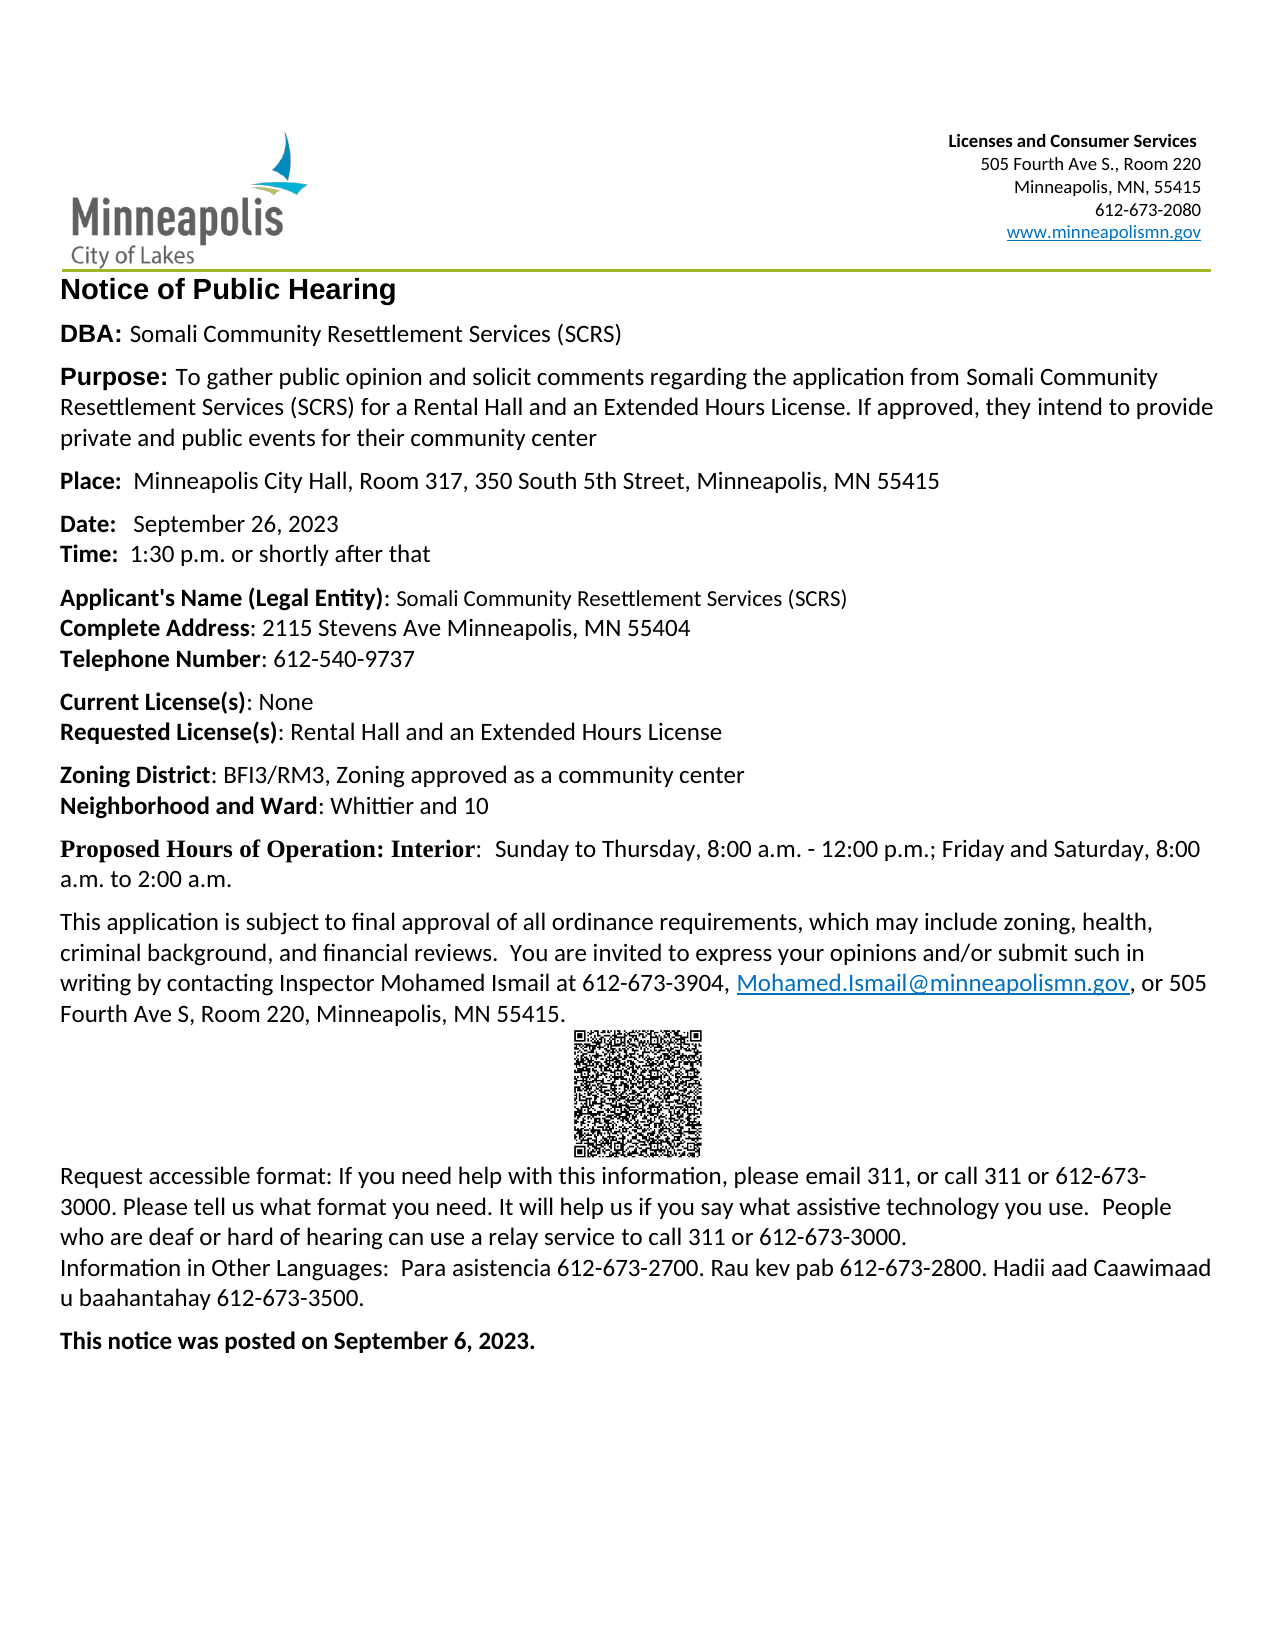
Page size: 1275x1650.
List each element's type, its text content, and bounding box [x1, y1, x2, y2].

picture [572, 1028, 703, 1160]
picture [71, 131, 308, 269]
text This application is subject to final approval of all ordinance requirements, which may include zoning, health, criminal background, and financial reviews. You are invited to express your opinions and/or submit such in writing by contacting Inspector Mohamed Ismail at 612-673-3904, Mohamed.Ismail@minneapolismn.gov, or 505 Fourth Ave S, Room 220, Minneapolis, MN 55415. [60, 906, 1215, 1028]
subtitle Purpose: To gather public opinion and solicit comments regarding the application from Somali Community Resettlement Services (SCRS) for a Rental Hall and an Extended Hours License. If approved, they intend to provide private and public events for their community center [60, 361, 1215, 453]
text Zoning District: BFI3/RM3, Zoning approved as a community center Neighborhood and Ward: Whittier and 10 [60, 759, 1215, 820]
text Applicant's Name (Legal Entity): Somali Community Resettlement Services (SCRS) Complete Address: 2115 Stevens Ave Minneapolis, MN 55404 Telephone Number: 612-540-9737 [60, 582, 1215, 673]
text Place: Minneapolis City Hall, Room 317, 350 South 5th Street, Minneapolis, MN 55415 [60, 465, 1215, 496]
table_header [62, 106, 564, 269]
subtitle DBA: Somali Community Resettlement Services (SCRS) [60, 318, 1215, 348]
text Notice of Public Hearing [60, 272, 1215, 306]
text Information in Other Languages: Para asistencia 612-673-2700. Rau kev pab 612-673-2800. Hadii aad Caawimaad u baahantahay 612-673-3500. [60, 1252, 1215, 1313]
text Current License(s): None Requested License(s): Rental Hall and an Extended Hours License [60, 686, 1215, 747]
text Proposed Hours of Operation: Interior: Sunday to Thursday, 8:00 a.m. - 12:00 p.m.; Friday and Saturday, 8:00 a.m. to 2:00 a.m. [60, 833, 1215, 894]
text Date: September 26, 2023 Time: 1:30 p.m. or shortly after that [60, 508, 1215, 569]
text This notice was posted on September 6, 2023. [60, 1325, 1215, 1356]
table_header Licenses and Consumer Services 505 Fourth Ave S., Room 220 Minneapolis, MN, 55415 612-673-2080 www.minneapolismn.gov [567, 106, 1211, 269]
text Request accessible format: If you need help with this information, please email 311, or call 311 or 612-673-3000. Please tell us what format you need. It will help us if you say what assistive technology you use. People who are deaf or hard of hearing can use a relay service to call 311 or 612-673-3000. [924, 1160, 1215, 1252]
